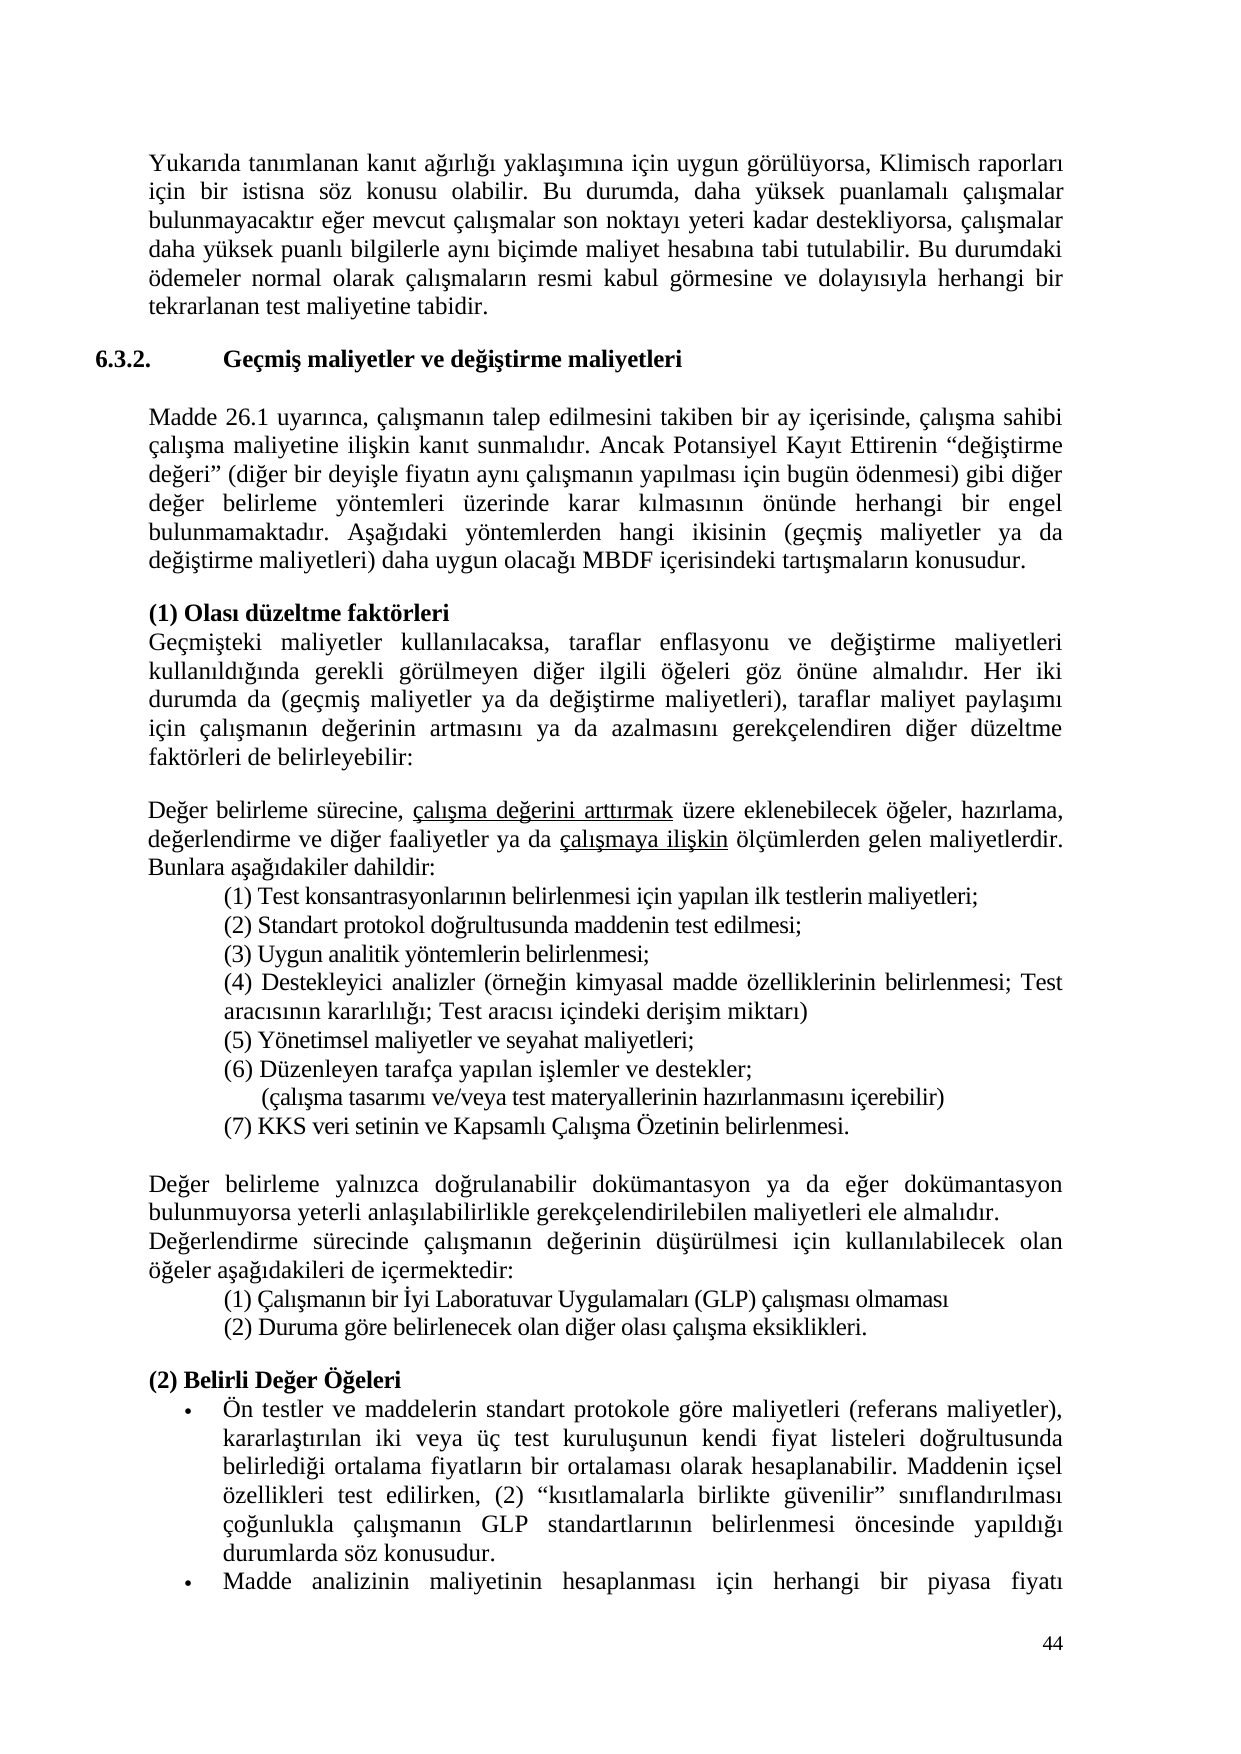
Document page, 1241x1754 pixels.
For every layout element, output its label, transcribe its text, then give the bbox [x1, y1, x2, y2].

text (çalışma tasarımı ve/veya test materyallerinin hazırlanmasını içerebilir) [261, 1082, 1063, 1111]
text (1) Çalışmanın bir İyi Laboratuvar Uygulamaları (GLP) çalışması olmaması [224, 1284, 1063, 1312]
text (2) Duruma göre belirlenecek olan diğer olası çalışma eksiklikleri. [224, 1312, 1063, 1341]
text (1) Olası düzeltme faktörleri [149, 598, 1063, 627]
text Yukarıda tanımlanan kanıt ağırlığı yaklaşımına için uygun görülüyorsa, Klimisch raporları için bir istisna söz konusu olabilir. Bu durumda, daha yüksek puanlamalı çalışmalar bulunmayacaktır eğer mevcut çalışmalar son noktayı yeteri kadar destekliyorsa, çalışmalar daha yüksek puanlı bilgilerle aynı biçimde maliyet hesabına tabi tutulabilir. Bu durumdaki ödemeler normal olarak çalışmaların resmi kabul görmesine ve dolayısıyla herhangi bir tekrarlanan test maliyetine tabidir. [148, 148, 1063, 320]
text (4) Destekleyici analizler (örneğin kimyasal madde özelliklerinin belirlenmesi; Test aracısının kararlılığı; Test aracısı içindeki derişim miktarı) [224, 967, 1063, 1025]
text Geçmişteki maliyetler kullanılacaksa, taraflar enflasyonu ve değiştirme maliyetleri kullanıldığında gerekli görülmeyen diğer ilgili öğeleri göz önüne almalıdır. Her iki durumda da (geçmiş maliyetler ya da değiştirme maliyetleri), taraflar maliyet paylaşımı için çalışmanın değerinin artmasını ya da azalmasını gerekçelendiren diğer düzeltme faktörleri de belirleyebilir: [148, 627, 1063, 771]
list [185, 1566, 1063, 1595]
text (2) Belirli Değer Öğeleri [149, 1365, 1063, 1394]
text (3) Uygun analitik yöntemlerin belirlenmesi; [224, 939, 1063, 967]
text Değer belirleme sürecine, çalışma değerini arttırmak üzere eklenebilecek öğeler, hazırlama, değerlendirme ve diğer faaliyetler ya da çalışmaya ilişkin ölçümlerden gelen maliyetlerdir. Bunlara aşağıdakiler dahildir: [148, 795, 1063, 881]
text (5) Yönetimsel maliyetler ve seyahat maliyetleri; [224, 1025, 1063, 1054]
text (2) Standart protokol doğrultusunda maddenin test edilmesi; [224, 910, 1063, 939]
text (1) Test konsantrasyonlarının belirlenmesi için yapılan ilk testlerin maliyetleri; [224, 881, 1063, 910]
list Ön testler ve maddelerin standart protokole göre maliyetleri (referans maliyetler), kararlaştırılan iki veya üç test kuruluşunun kendi fiyat listeleri doğrultusunda belirlediği ortalama fiyatların bir ortalaması olarak hesaplanabilir. Maddenin içsel özellikleri test edilirken, (2) “kısıtlamalarla birlikte güvenilir” sınıflandırılması çoğunlukla çalışmanın GLP standartlarının belirlenmesi öncesinde yapıldığı durumlarda söz konusudur. [185, 1394, 1063, 1566]
text Değer belirleme yalnızca doğrulanabilir dokümantasyon ya da eğer dokümantasyon bulunmuyorsa yeterli anlaşılabilirlikle gerekçelendirilebilen maliyetleri ele almalıdır. [148, 1169, 1063, 1226]
text (7) KKS veri setinin ve Kapsamlı Çalışma Özetinin belirlenmesi. [224, 1111, 1063, 1140]
text Madde 26.1 uyarınca, çalışmanın talep edilmesini takiben bir ay içerisinde, çalışma sahibi çalışma maliyetine ilişkin kanıt sunmalıdır. Ancak Potansiyel Kayıt Ettirenin “değiştirme değeri” (diğer bir deyişle fiyatın aynı çalışmanın yapılması için bugün ödenmesi) gibi diğer değer belirleme yöntemleri üzerinde karar kılmasının önünde herhangi bir engel bulunmamaktadır. Aşağıdaki yöntemlerden hangi ikisinin (geçmiş maliyetler ya da değiştirme maliyetleri) daha uygun olacağı MBDF içerisindeki tartışmaların konusudur. [148, 402, 1063, 574]
subtitle Geçmiş maliyetler ve değiştirme maliyetleri [95, 344, 1063, 373]
text (6) Düzenleyen tarafça yapılan işlemler ve destekler; [224, 1054, 1063, 1082]
text Değerlendirme sürecinde çalışmanın değerinin düşürülmesi için kullanılabilecek olan öğeler aşağıdakileri de içermektedir: [148, 1226, 1063, 1284]
